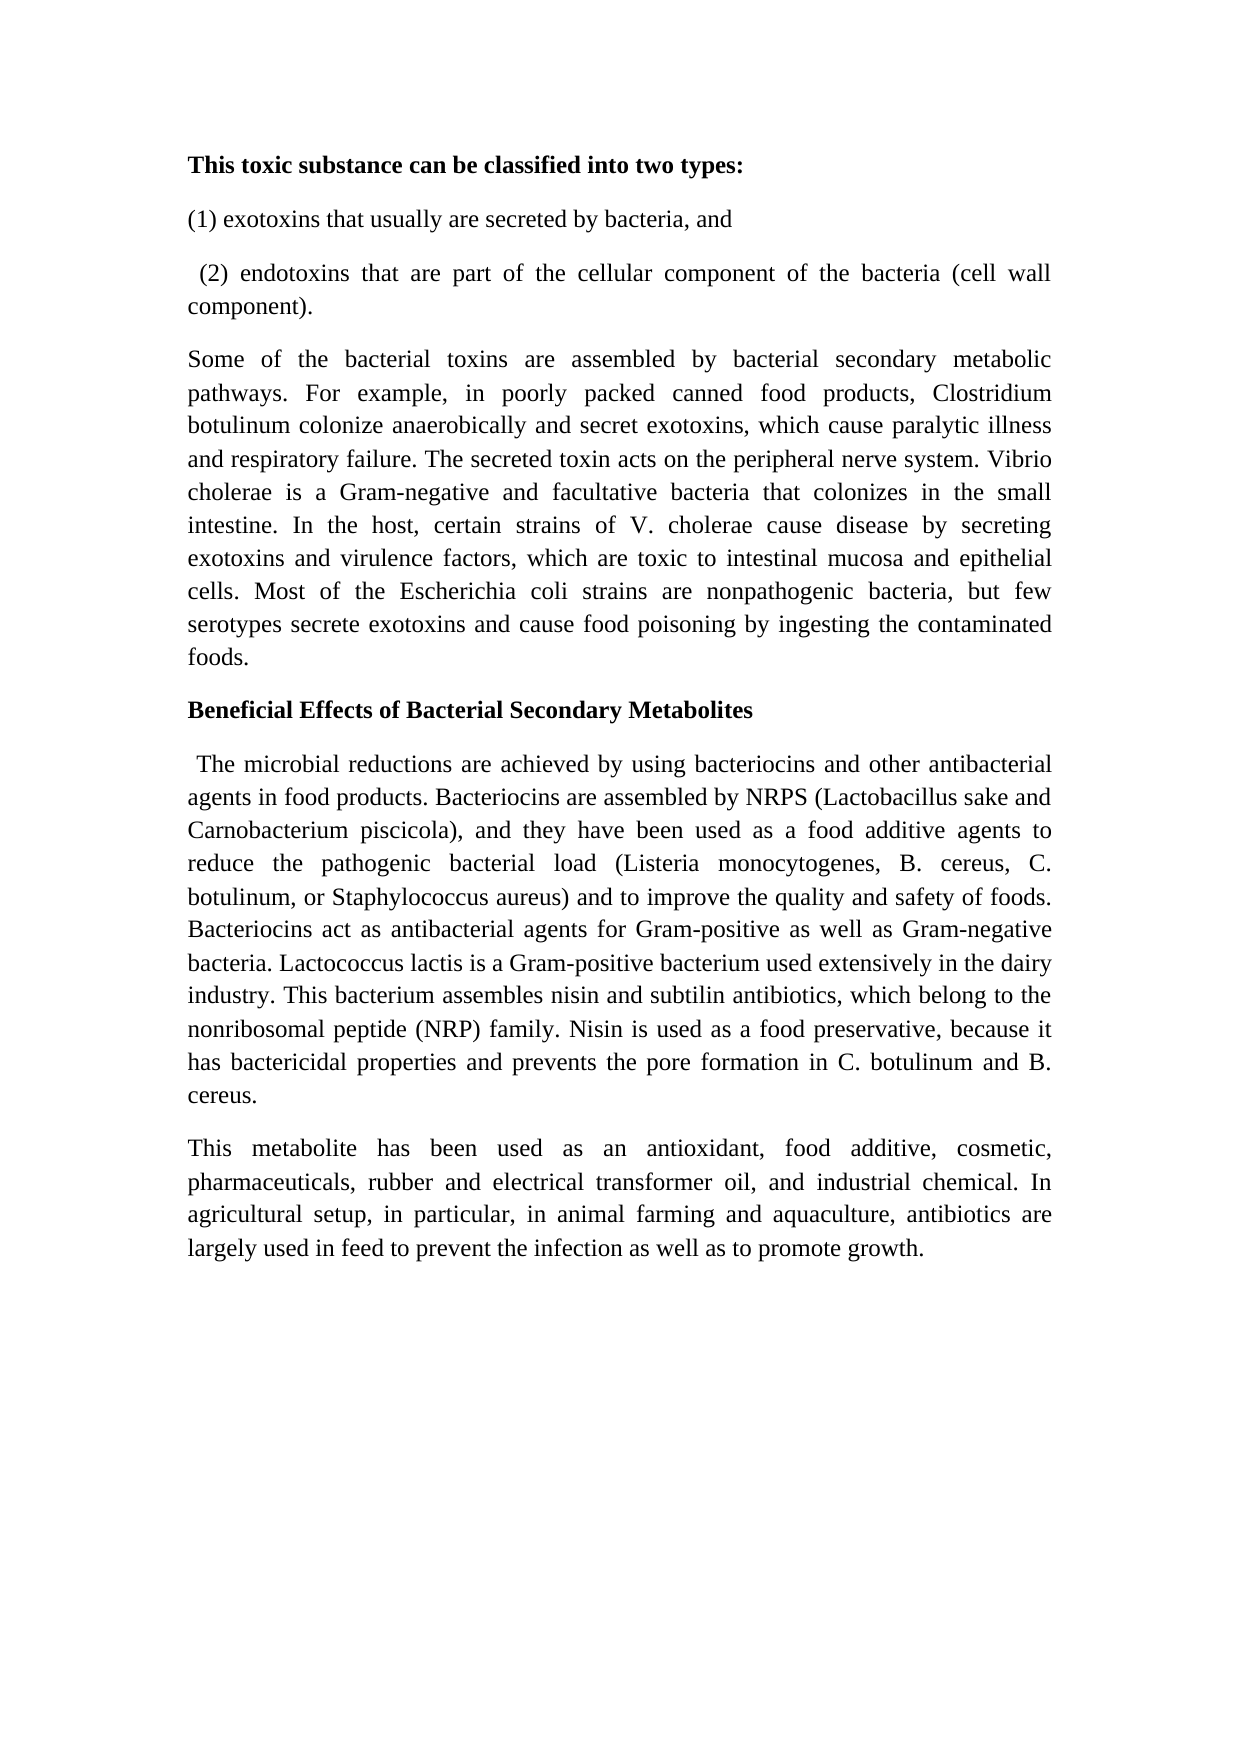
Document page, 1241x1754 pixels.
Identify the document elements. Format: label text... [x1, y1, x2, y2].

text This toxic substance can be classified into two types: [187, 150, 1053, 179]
text The microbial reductions are achieved by using bacteriocins and other antibacterial agents in food products. Bacteriocins are assembled by NRPS (Lactobacillus sake and Carnobacterium piscicola), and they have been used as a food additive agents to reduce the pathogenic bacterial load (Listeria monocytogenes, B. cereus, C. botulinum, or Staphylococcus aureus) and to improve the quality and safety of foods. Bacteriocins act as antibacterial agents for Gram-positive as well as Gram-negative bacteria. Lactococcus lactis is a Gram-positive bacterium used extensively in the dairy industry. This bacterium assembles nisin and subtilin antibiotics, which belong to the nonribosomal peptide (NRP) family. Nisin is used as a food preservative, because it has bactericidal properties and prevents the pore formation in C. botulinum and B. cereus. [187, 749, 1053, 1108]
text Beneficial Effects of Bacterial Secondary Metabolites [187, 696, 1053, 724]
text Some of the bacterial toxins are assembled by bacterial secondary metabolic pathways. For example, in poorly packed canned food products, Clostridium botulinum colonize anaerobically and secret exotoxins, which cause paralytic illness and respiratory failure. The secreted toxin acts on the peripheral nerve system. Vibrio cholerae is a Gram-negative and facultative bacteria that colonizes in the small intestine. In the host, certain strains of V. cholerae cause disease by secreting exotoxins and virulence factors, which are toxic to intestinal mucosa and epithelial cells. Most of the Escherichia coli strains are nonpathogenic bacteria, but few serotypes secrete exotoxins and cause food poisoning by ingesting the contaminated foods. [187, 344, 1053, 671]
text (2) endotoxins that are part of the cellular component of the bacteria (cell wall component). [187, 258, 1053, 319]
text This metabolite has been used as an antioxidant, food additive, cosmetic, pharmaceuticals, rubber and electrical transformer oil, and industrial chemical. In agricultural setup, in particular, in animal farming and aquaculture, antibiotics are largely used in feed to prevent the infection as well as to promote growth. [187, 1133, 1053, 1261]
text (1) exotoxins that usually are secreted by bacteria, and [187, 204, 1053, 233]
